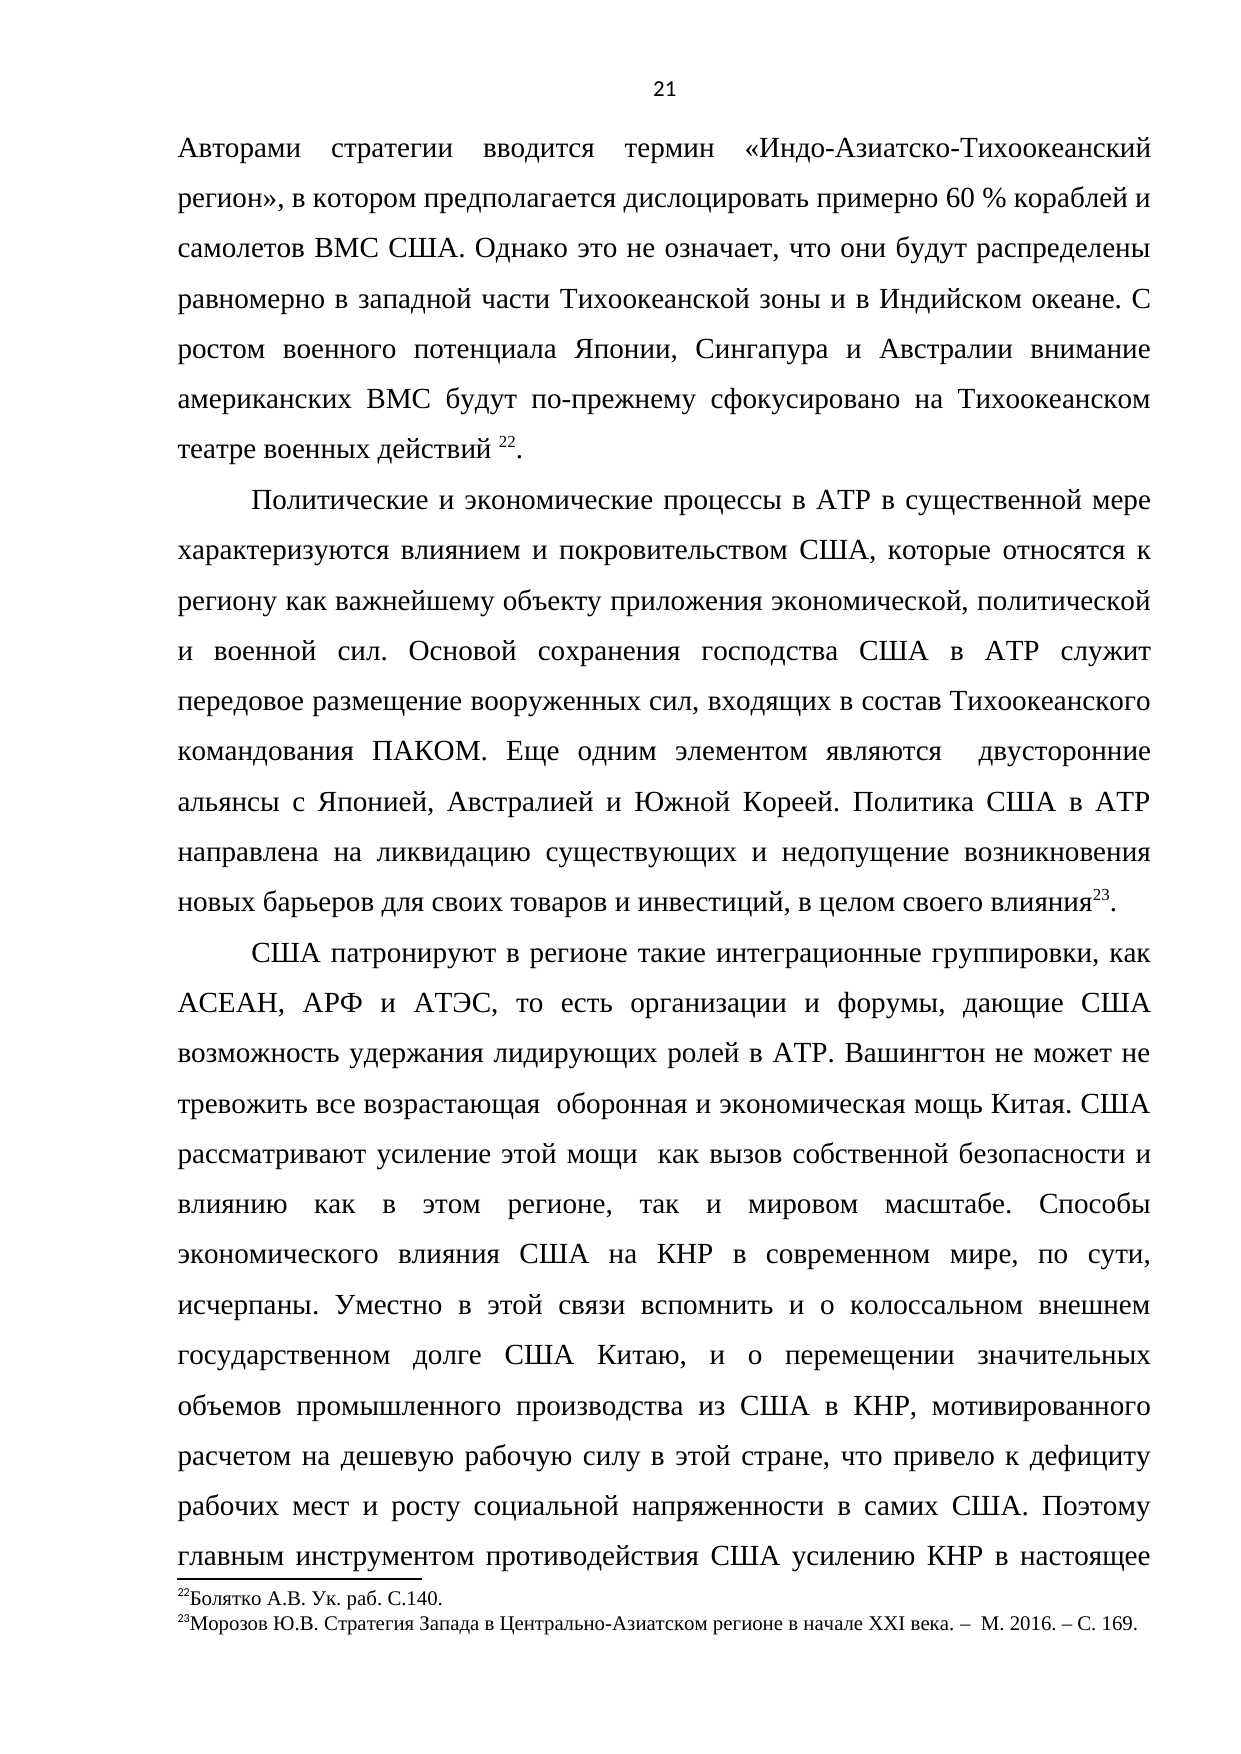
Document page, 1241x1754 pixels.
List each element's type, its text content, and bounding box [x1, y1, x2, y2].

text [177, 935, 1152, 1572]
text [177, 130, 1152, 465]
text Политические и экономические процессы в АТР в существенной мере характеризуются влиянием и покровительством США, которые относятся к региону как важнейшему объекту приложения экономической, политической и военной сил. Основой сохранения господства США в АТР служит передовое размещение вооруженных сил, входящих в состав Тихоокеанского командования ПАКОМ. Еще одним элементом являются двусторонние альянсы с Японией, Австралией и Южной Кореей. Политика США в АТР направлена на ликвидацию существующих и недопущение возникновения новых барьеров для своих товаров и инвестиций, в целом своего влияния. [177, 482, 1152, 918]
